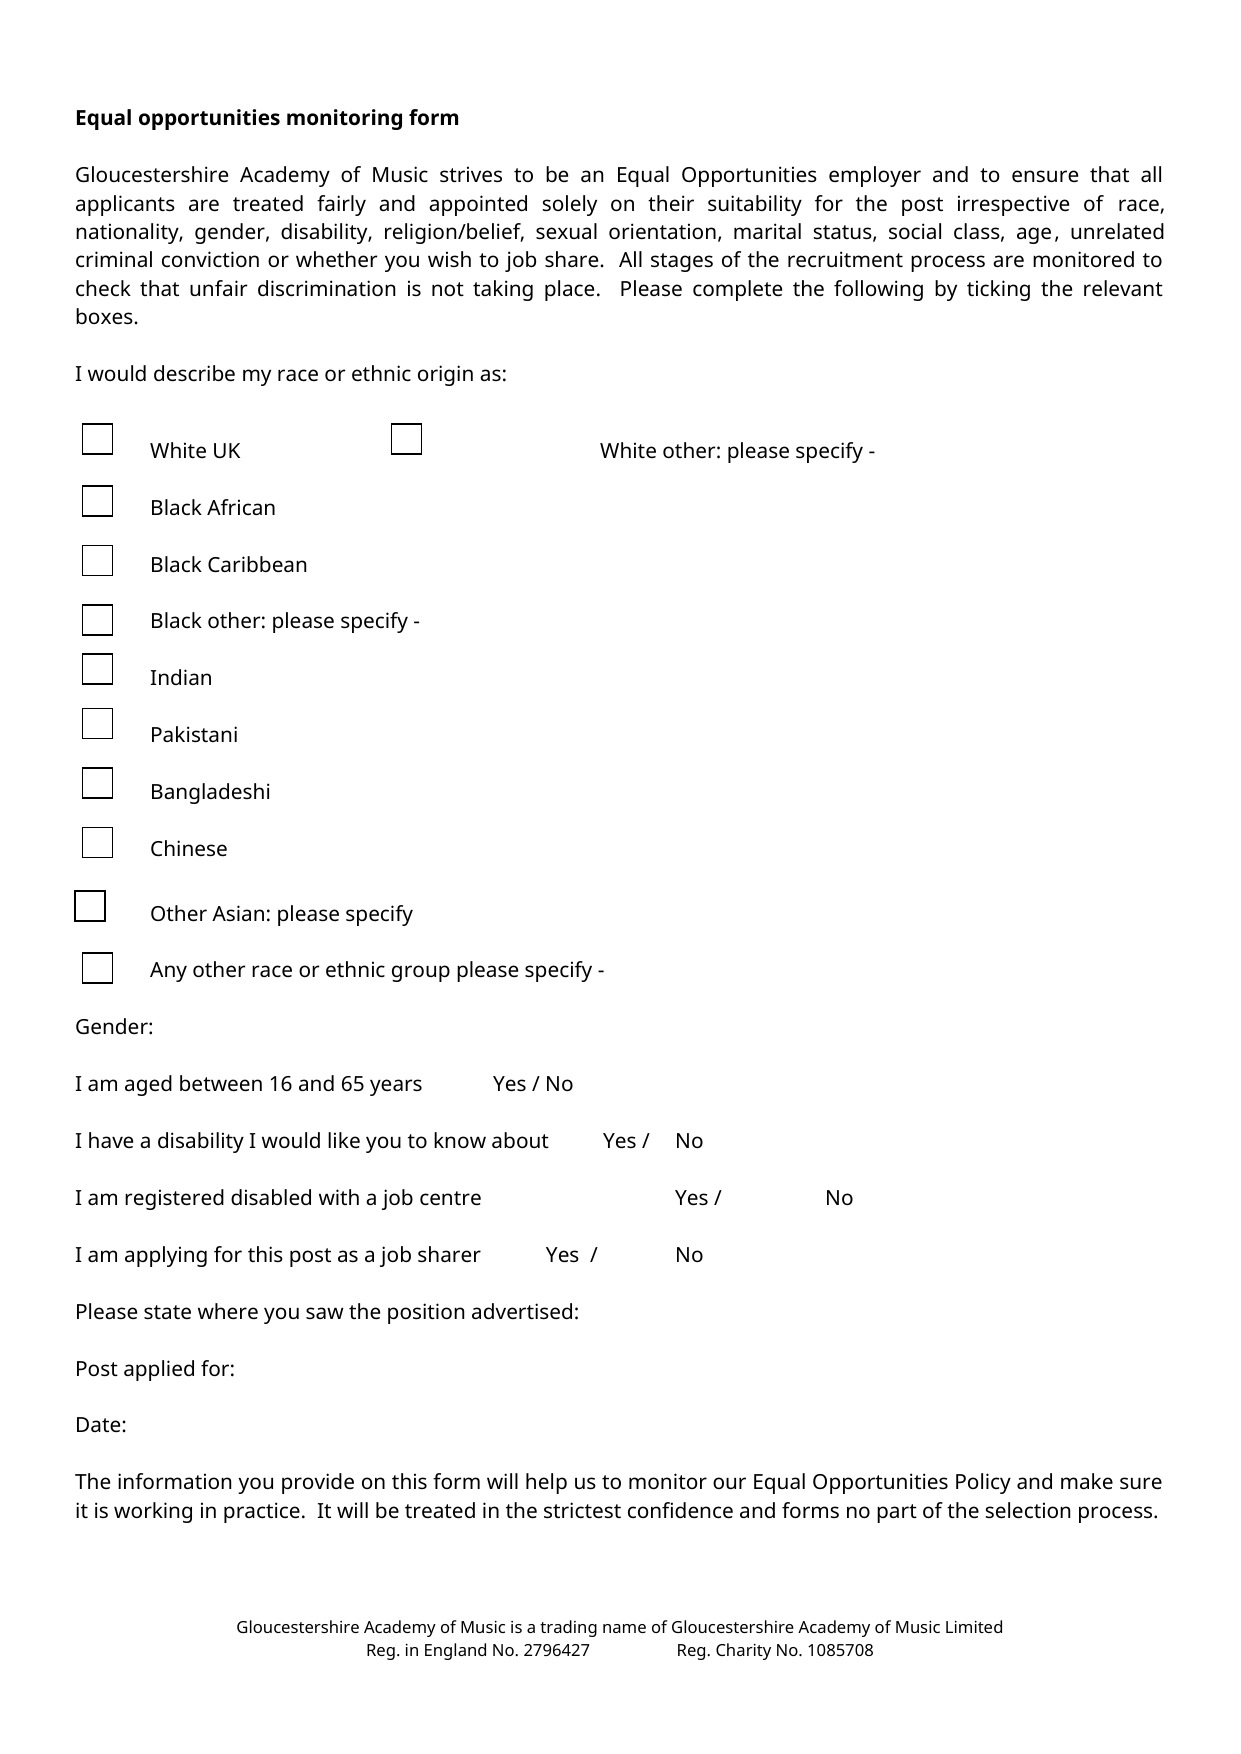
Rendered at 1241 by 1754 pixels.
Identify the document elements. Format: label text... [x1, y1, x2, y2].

text Date: [75, 1411, 1165, 1439]
text Black other: please specify - [113, 607, 1165, 635]
text Any other race or ethnic group please specify - [113, 956, 1165, 984]
text Black African [75, 493, 1165, 521]
text The information you provide on this form will help us to monitor our Equal Opportunities Policy and make sure it is working in practice. It will be treated in the strictest confidence and forms no part of the selection process. [75, 1467, 1165, 1524]
text Gender: [75, 1012, 1165, 1041]
text Black Caribbean [75, 550, 1165, 578]
text I am aged between 16 and 65 years Yes / No [75, 1069, 1165, 1098]
text Bangladeshi [75, 777, 1165, 806]
text Pakistani [75, 720, 1165, 749]
text Other Asian: please specify [75, 891, 1165, 927]
text Indian [75, 663, 1165, 692]
text Post applied for: [75, 1354, 1165, 1382]
text I have a disability I would like you to know about Yes / No [75, 1126, 1165, 1155]
text Gloucestershire Academy of Music strives to be an Equal Opportunities employer and to ensure that all applicants are treated fairly and appointed solely on their suitability for the post irrespective of race, nationality, gender, disability, religion/belief, sexual orientation, marital status, social class, age, unrelated criminal conviction or whether you wish to job share. All stages of the recruitment process are monitored to check that unfair discrimination is not taking place. Please complete the following by ticking the relevant boxes. [75, 160, 1165, 331]
text I would describe my race or ethnic origin as: [75, 359, 1165, 388]
text Equal opportunities monitoring form [75, 103, 1165, 132]
text I am applying for this post as a job sharer Yes / No [75, 1240, 1165, 1268]
text Chinese [75, 834, 1165, 862]
text Please state where you saw the position advertised: [75, 1297, 1165, 1325]
text I am registered disabled with a job centre Yes / No [75, 1183, 1165, 1212]
text White UK White other: please specify - [75, 436, 1165, 464]
